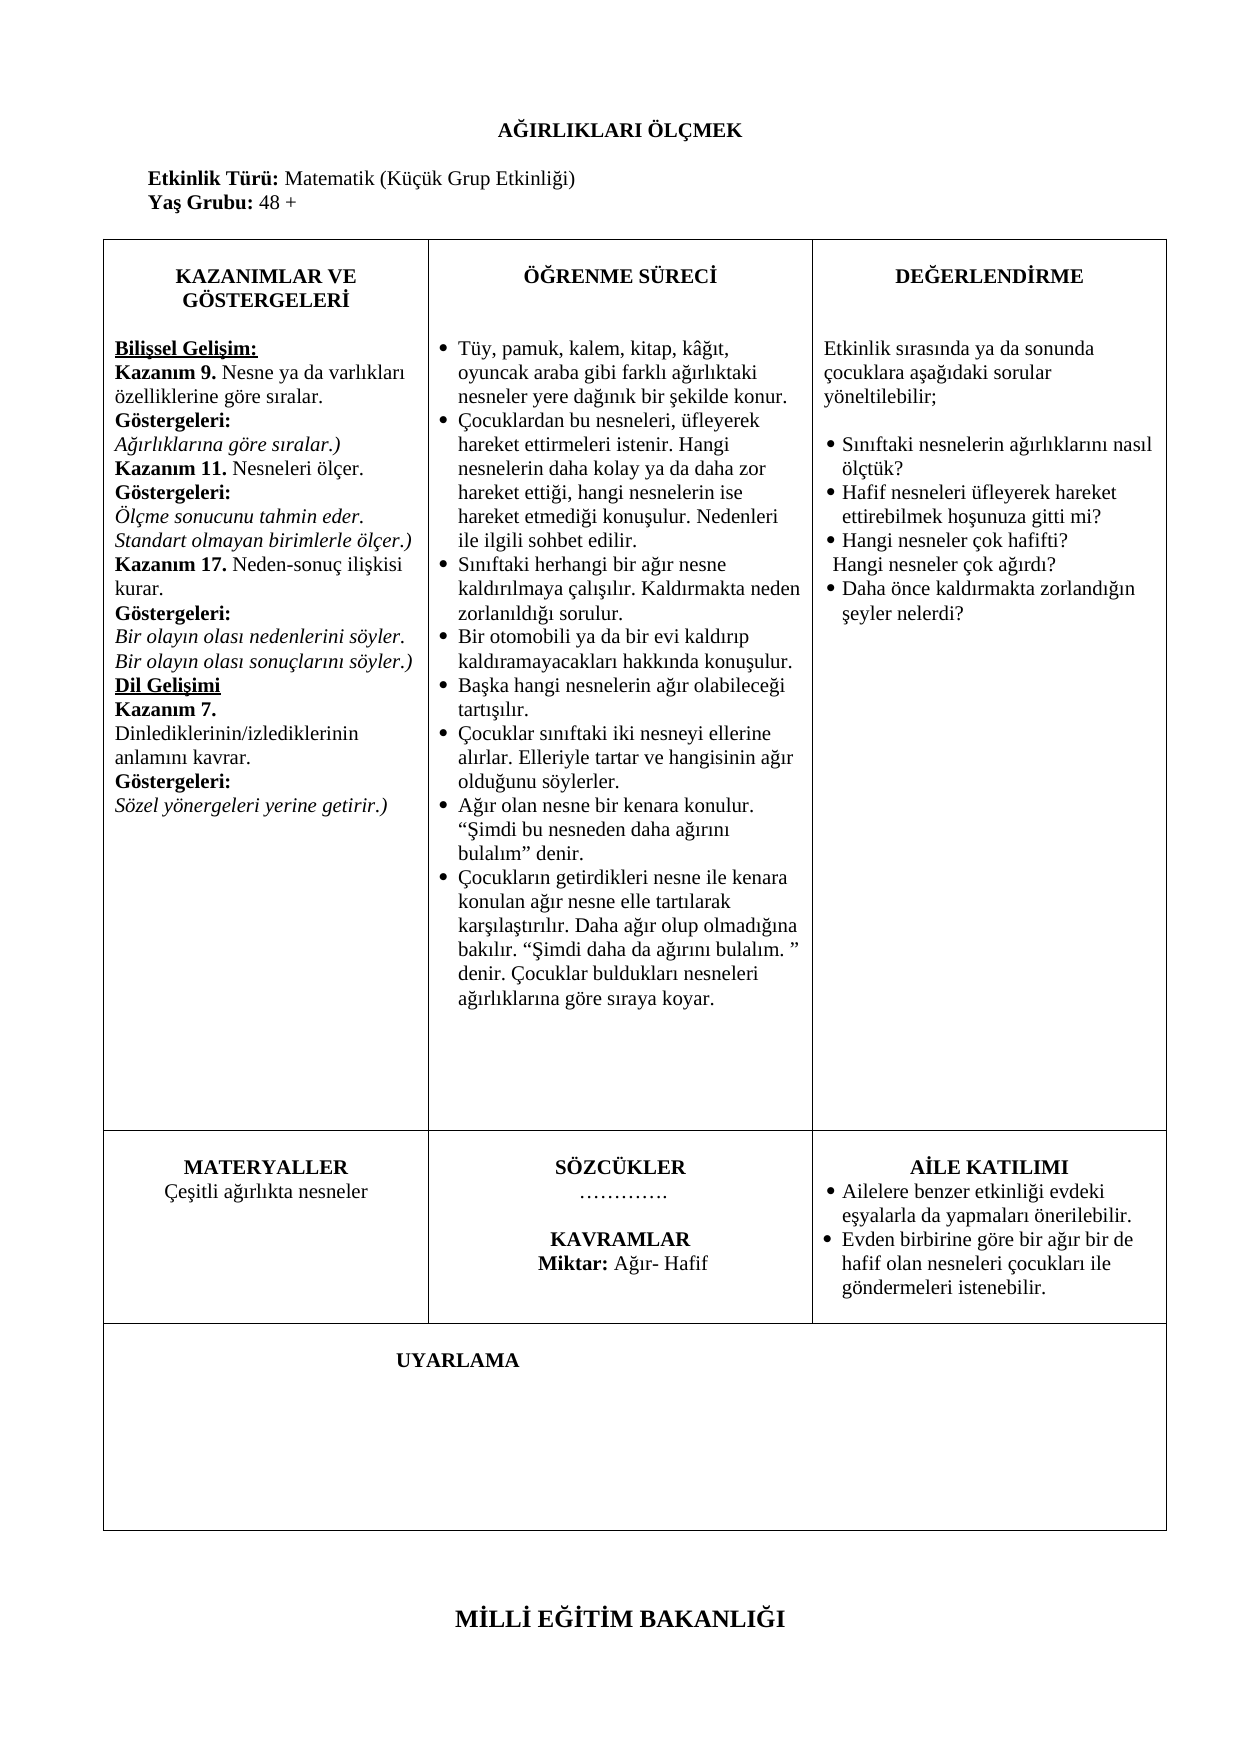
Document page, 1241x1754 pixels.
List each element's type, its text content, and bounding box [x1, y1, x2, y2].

table_cell SÖZCÜKLER …………. KAVRAMLAR Miktar: Ağır- Hafif [429, 1131, 812, 1323]
table_cell [812, 1324, 1166, 1530]
text Yaş Grubu: 48 + [148, 190, 1092, 214]
table_header DEĞERLENDİRME Etkinlik sırasında ya da sonunda çocuklara aşağıdaki sorular yöneltilebilir; Sınıftaki nesnelerin ağırlıklarını nasıl ölçtük? Hafif nesneleri üfleyerek hareket ettirebilmek hoşunuza gitti mi? Hangi nesneler çok hafifti? Hangi nesneler çok ağırdı? Daha önce kaldırmakta zorlandığın şeyler nelerdi? [813, 240, 1166, 1130]
table_header KAZANIMLAR VE GÖSTERGELERİ Bilişsel Gelişim: Kazanım 9. Nesne ya da varlıkları özelliklerine göre sıralar. Göstergeleri: Ağırlıklarına göre sıralar.) Kazanım 11. Nesneleri ölçer. Göstergeleri: Ölçme sonucunu tahmin eder. Standart olmayan birimlerle ölçer.) Kazanım 17. Neden-sonuç ilişkisi kurar. Göstergeleri: Bir olayın olası nedenlerini söyler. Bir olayın olası sonuçlarını söyler.) Dil Gelişimi Kazanım 7. Dinlediklerinin/izlediklerinin anlamını kavrar. Göstergeleri: Sözel yönergeleri yerine getirir.) [104, 240, 428, 1130]
text AĞIRLIKLARI ÖLÇMEK [148, 118, 1092, 142]
table_header ÖĞRENME SÜRECİ Tüy, pamuk, kalem, kitap, kâğıt, oyuncak araba gibi farklı ağırlıktaki nesneler yere dağınık bir şekilde konur. Çocuklardan bu nesneleri, üfleyerek hareket ettirmeleri istenir. Hangi nesnelerin daha kolay ya da daha zor hareket ettiği, hangi nesnelerin ise hareket etmediği konuşulur. Nedenleri ile ilgili sohbet edilir. Sınıftaki herhangi bir ağır nesne kaldırılmaya çalışılır. Kaldırmakta neden zorlanıldığı sorulur. Bir otomobili ya da bir evi kaldırıp kaldıramayacakları hakkında konuşulur. Başka hangi nesnelerin ağır olabileceği tartışılır. Çocuklar sınıftaki iki nesneyi ellerine alırlar. Elleriyle tartar ve hangisinin ağır olduğunu söylerler. Ağır olan nesne bir kenara konulur. “Şimdi bu nesneden daha ağırını bulalım” denir. Çocukların getirdikleri nesne ile kenara konulan ağır nesne elle tartılarak karşılaştırılır. Daha ağır olup olmadığına bakılır. “Şimdi daha da ağırını bulalım. ” denir. Çocuklar buldukları nesneleri ağırlıklarına göre sıraya koyar. [429, 240, 812, 1130]
table_cell MATERYALLER Çeşitli ağırlıkta nesneler [104, 1131, 428, 1323]
text Etkinlik Türü: Matematik (Küçük Grup Etkinliği) [148, 166, 1092, 190]
table_cell UYARLAMA [104, 1324, 812, 1530]
text MİLLİ EĞİTİM BAKANLIĞI [148, 1604, 1092, 1632]
table_cell AİLE KATILIMI Ailelere benzer etkinliği evdeki eşyalarla da yapmaları önerilebilir. Evden birbirine göre bir ağır bir de hafif olan nesneleri çocukları ile göndermeleri istenebilir. [813, 1131, 1166, 1323]
